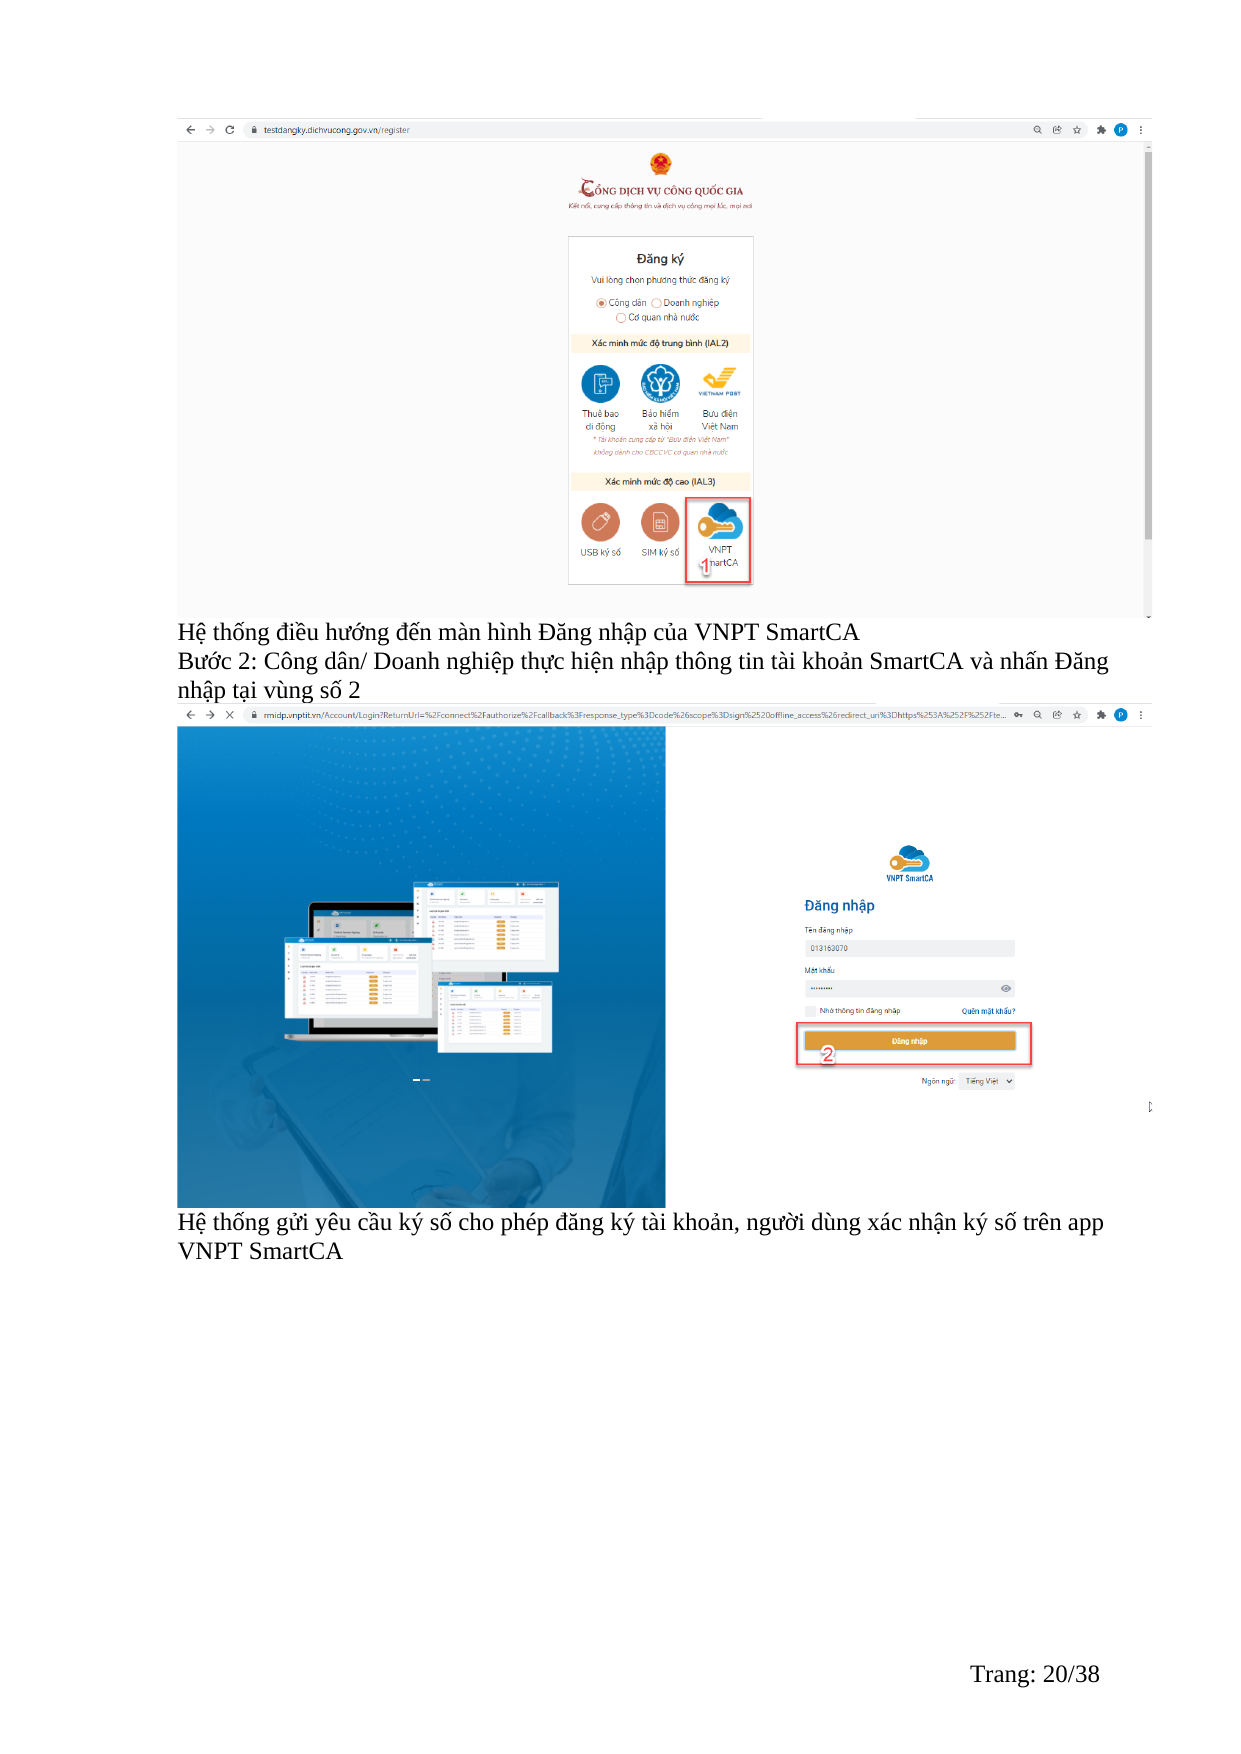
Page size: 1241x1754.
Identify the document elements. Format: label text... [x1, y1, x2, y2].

text Bước 2: Công dân/ Doanh nghiệp thực hiện nhập thông tin tài khoản SmartCA và nhấn Đăng nhập tại vùng số 2 [177, 646, 1122, 703]
picture [177, 703, 1153, 1208]
picture [177, 118, 1153, 618]
text Hệ thống điều hướng đến màn hình Đăng nhập của VNPT SmartCA [177, 618, 1122, 646]
text Hệ thống gửi yêu cầu ký số cho phép đăng ký tài khoản, người dùng xác nhận ký số trên app VNPT SmartCA [177, 1208, 1122, 1265]
picture [349, 738, 361, 742]
